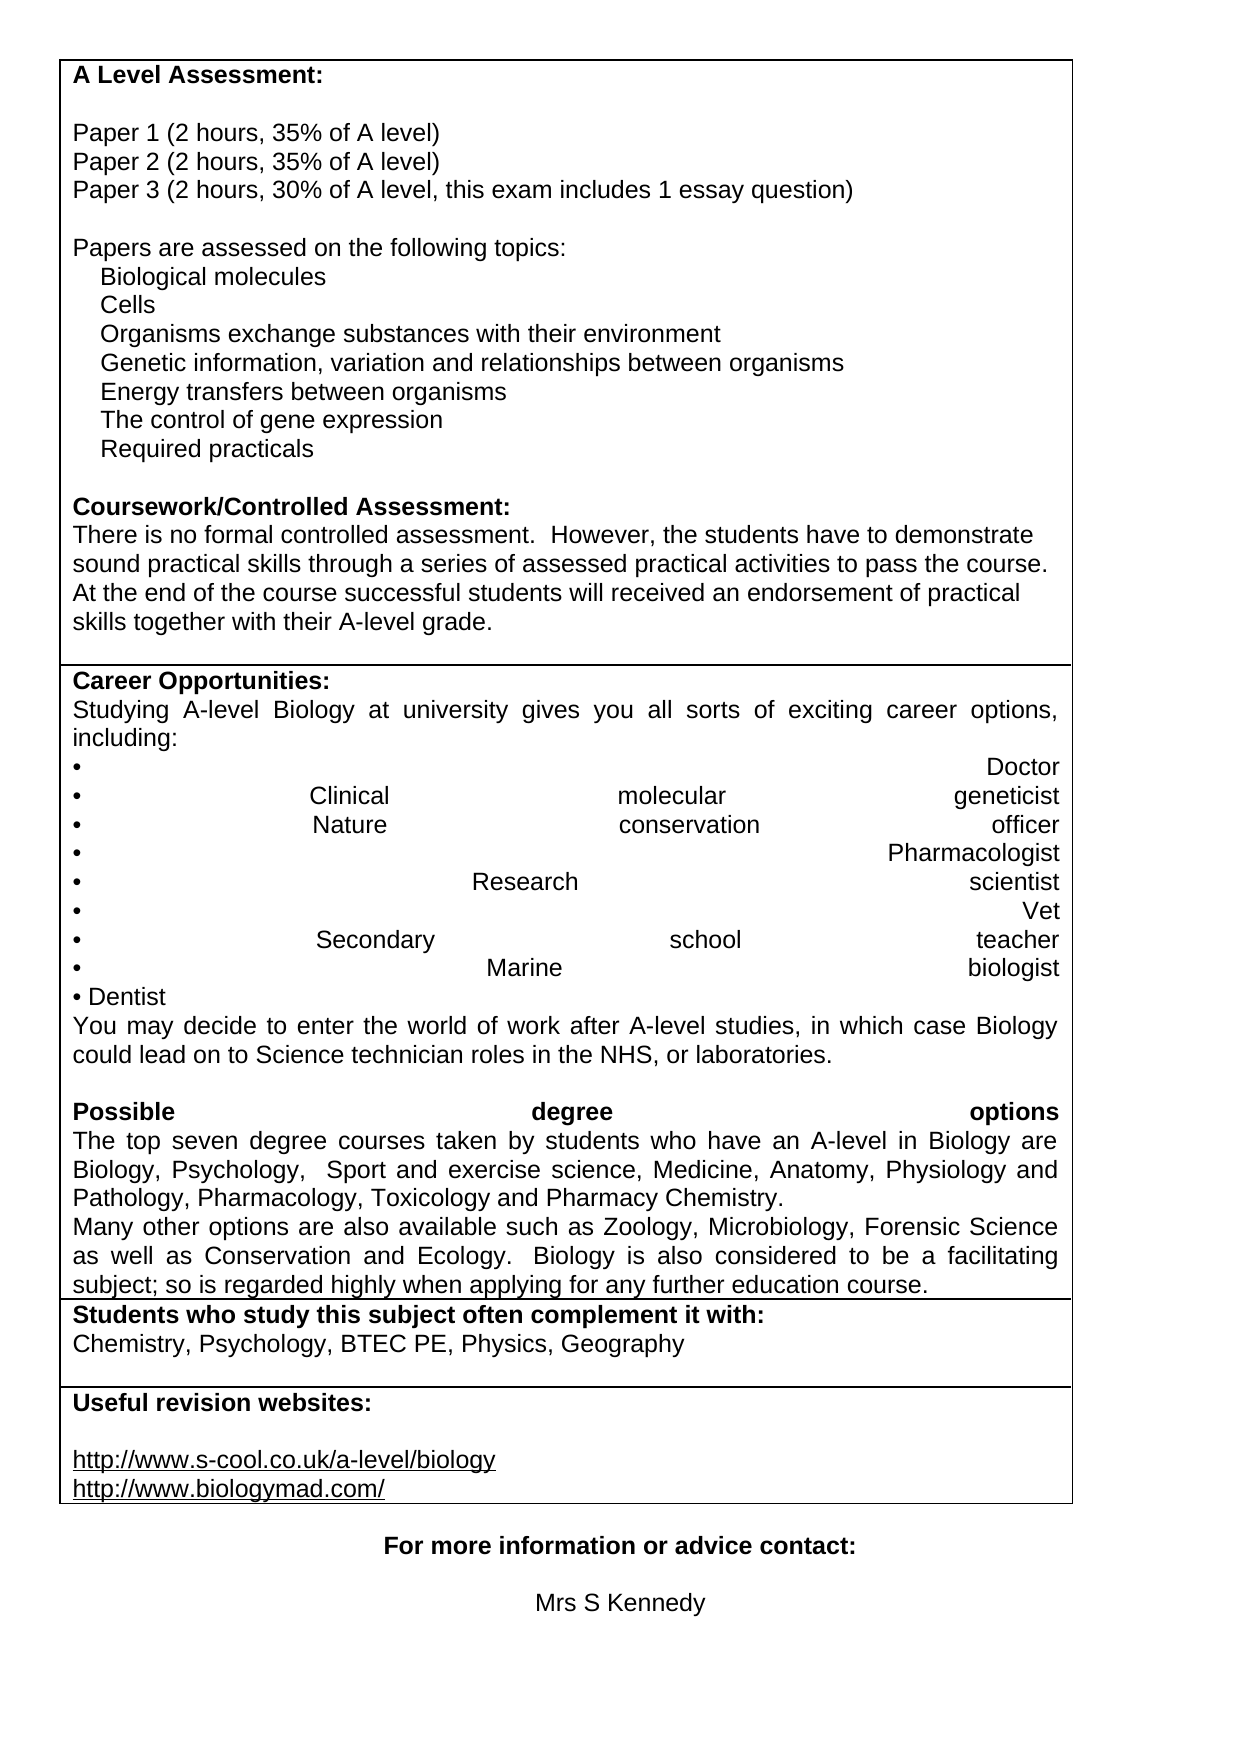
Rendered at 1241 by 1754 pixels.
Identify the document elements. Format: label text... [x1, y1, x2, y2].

table_cell A Level Assessment: Paper 1 (2 hours, 35% of A level) Paper 2 (2 hours, 35% of A level) Paper 3 (2 hours, 30% of A level, this exam includes 1 essay question) Papers are assessed on the following topics: Biological molecules Cells Organisms exchange substances with their environment Genetic information, variation and relationships between organisms Energy transfers between organisms The control of gene expression Required practicals Coursework/Controlled Assessment: There is no formal controlled assessment. However, the students have to demonstrate sound practical skills through a series of assessed practical activities to pass the course. At the end of the course successful students will received an endorsement of practical skills together with their A-level grade. [61, 61, 1072, 664]
table_cell Career Opportunities: Studying A-level Biology at university gives you all sorts of exciting career options, including: • Doctor • Clinical molecular geneticist • Nature conservation officer • Pharmacologist • Research scientist • Vet • Secondary school teacher • Marine biologist • Dentist You may decide to enter the world of work after A-level studies, in which case Biology could lead on to Science technician roles in the NHS, or laboratories. Possible degree options The top seven degree courses taken by students who have an A-level in Biology are Biology, Psychology, Sport and exercise science, Medicine, Anatomy, Physiology and Pathology, Pharmacology, Toxicology and Pharmacy Chemistry. Many other options are also available such as Zoology, Microbiology, Forensic Science as well as Conservation and Ecology. Biology is also considered to be a facilitating subject; so is regarded highly when applying for any further education course. [61, 664, 1072, 1298]
text Mrs S Kennedy [59, 1588, 1181, 1617]
table_cell Useful revision websites: http://www.s-cool.co.uk/a-level/biology http://www.biologymad.com/ [61, 1386, 1072, 1503]
table_cell Students who study this subject often complement it with: Chemistry, Psychology, BTEC PE, Physics, Geography [61, 1298, 1072, 1386]
text For more information or advice contact: [59, 1531, 1181, 1559]
